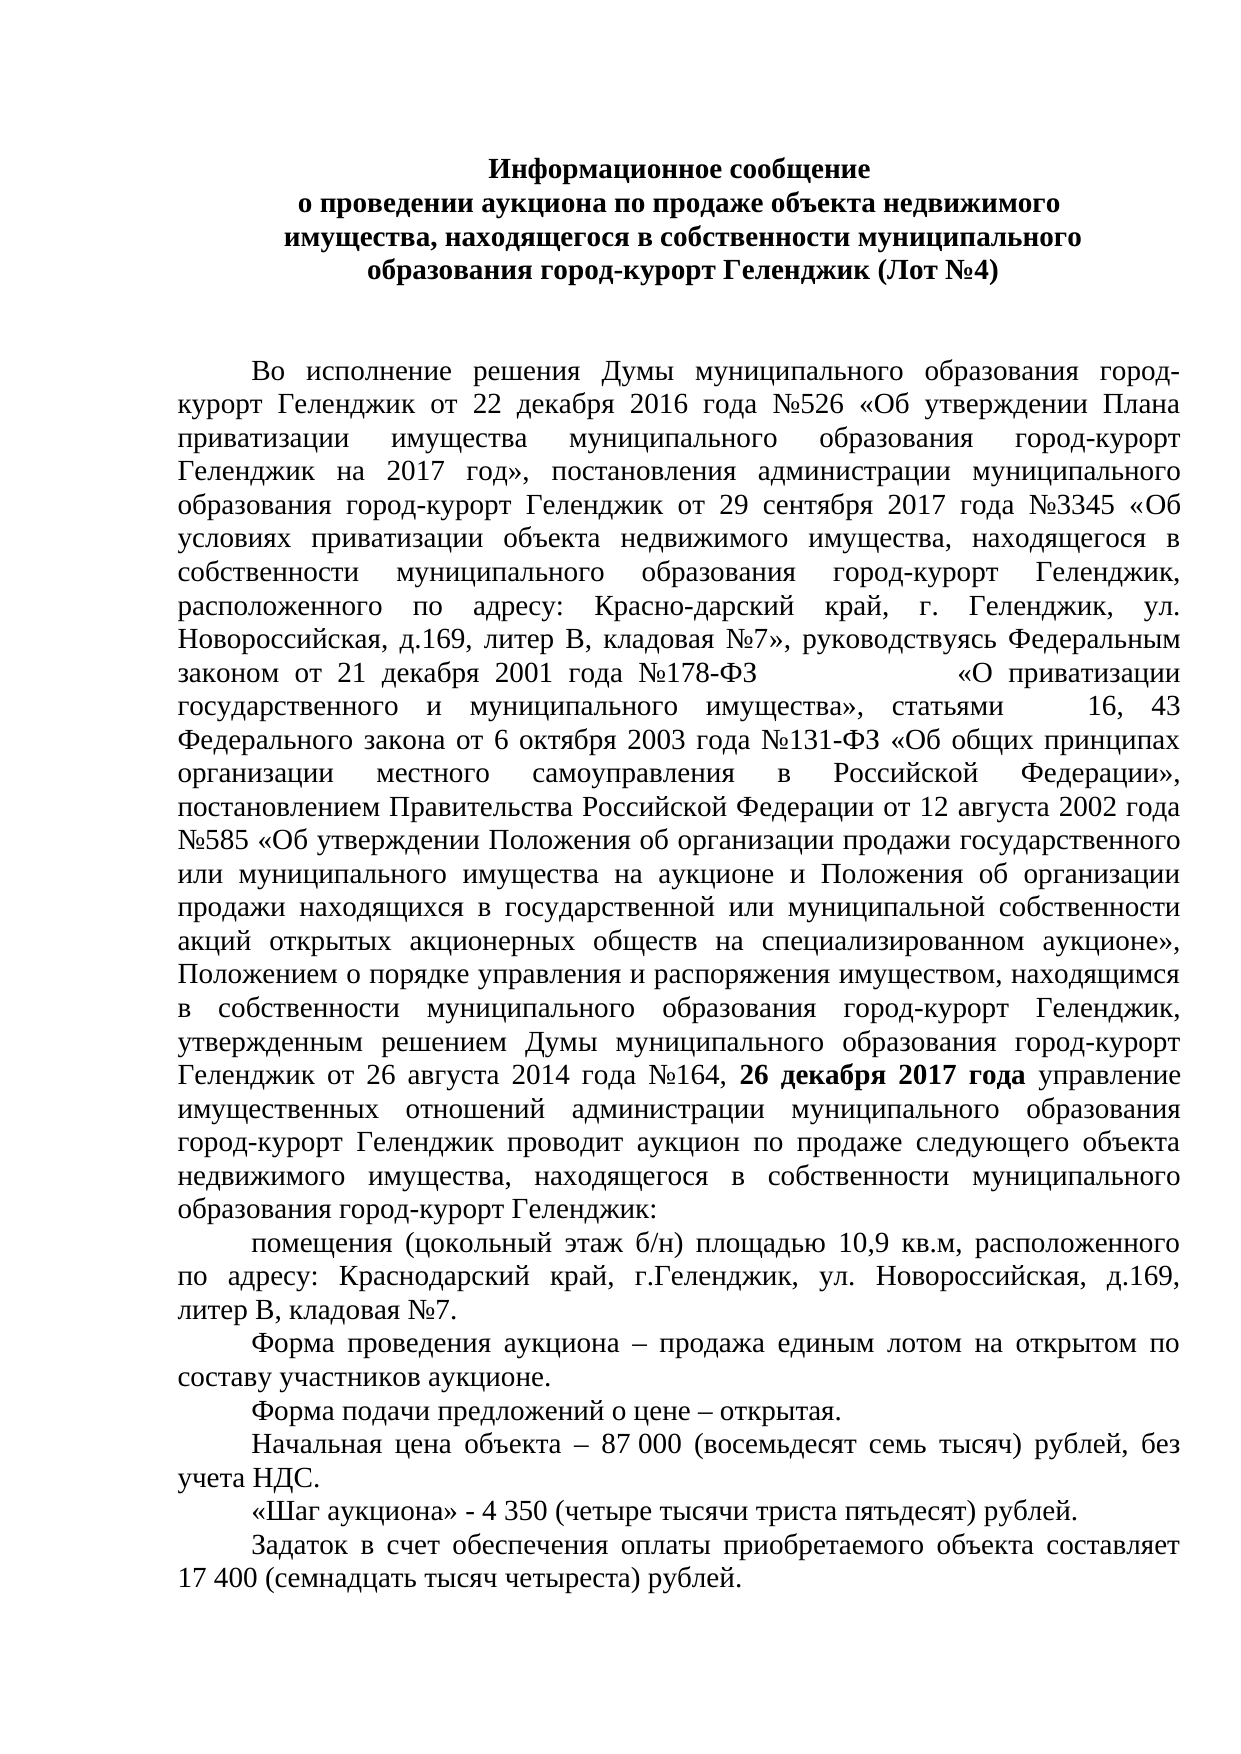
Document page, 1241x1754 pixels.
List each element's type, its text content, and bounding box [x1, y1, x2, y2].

text «Шаг аукциона» - 4 350 (четыре тысячи триста пятьдесят) рублей. [177, 1493, 1181, 1527]
text Форма проведения аукциона – продажа единым лотом на открытом по составу участников аукционе. [177, 1326, 1181, 1393]
text о проведении аукциона по продаже объекта недвижимого [177, 185, 1181, 219]
text имущества, находящегося в собственности муниципального [177, 219, 1181, 252]
text Информационное сообщение [177, 152, 1181, 185]
text Задаток в счет обеспечения оплаты приобретаемого объекта составляет 17 400 (семнадцать тысяч четыреста) рублей. [177, 1527, 1181, 1594]
text Начальная цена объекта – 87 000 (восемьдесят семь тысяч) рублей, без учета НДС. [177, 1426, 1181, 1493]
text Во исполнение решения Думы муниципального образования город-курорт Геленджик от 22 декабря 2016 года №526 «Об утверждении Плана приватизации имущества муниципального образования город-курорт Геленджик на 2017 год», постановления администрации муниципального образования город-курорт Геленджик от 29 сентября 2017 года №3345 «Об условиях приватизации объекта недвижимого имущества, находящегося в собственности муниципального образования город-курорт Геленджик, расположенного по адресу: Красно-дарский край, г. Геленджик, ул. Новороссийская, д.169, литер В, кладовая №7», руководствуясь Федеральным законом от 21 декабря 2001 года №178-ФЗ «О приватизации государственного и муниципального имущества», статьями 16, 43 Федерального закона от 6 октября 2003 года №131-ФЗ «Об общих принципах организации местного самоуправления в Российской Федерации», постановлением Правительства Российской Федерации от 12 августа 2002 года №585 «Об утверждении Положения об организации продажи государственного или муниципального имущества на аукционе и Положения об организации продажи находящихся в государственной или муниципальной собственности акций открытых акционерных обществ на специализированном аукционе», Положением о порядке управления и распоряжения имуществом, находящимся в собственности муниципального образования город-курорт Геленджик, утвержденным решением Думы муниципального образования город-курорт Геленджик от 26 августа 2014 года №164, 26 декабря 2017 года управление имущественных отношений администрации муниципального образования город-курорт Геленджик проводит аукцион по продаже следующего объекта недвижимого имущества, находящегося в собственности муниципального образования город-курорт Геленджик: [177, 353, 1181, 1225]
text образования город-курорт Геленджик (Лот №4) [177, 252, 1181, 286]
text помещения (цокольный этаж б/н) площадью 10,9 кв.м, расположенного по адресу: Краснодарский край, г.Геленджик, ул. Новороссийская, д.169, литер В, кладовая №7. [177, 1225, 1181, 1326]
text Форма подачи предложений о цене – открытая. [177, 1393, 1181, 1426]
